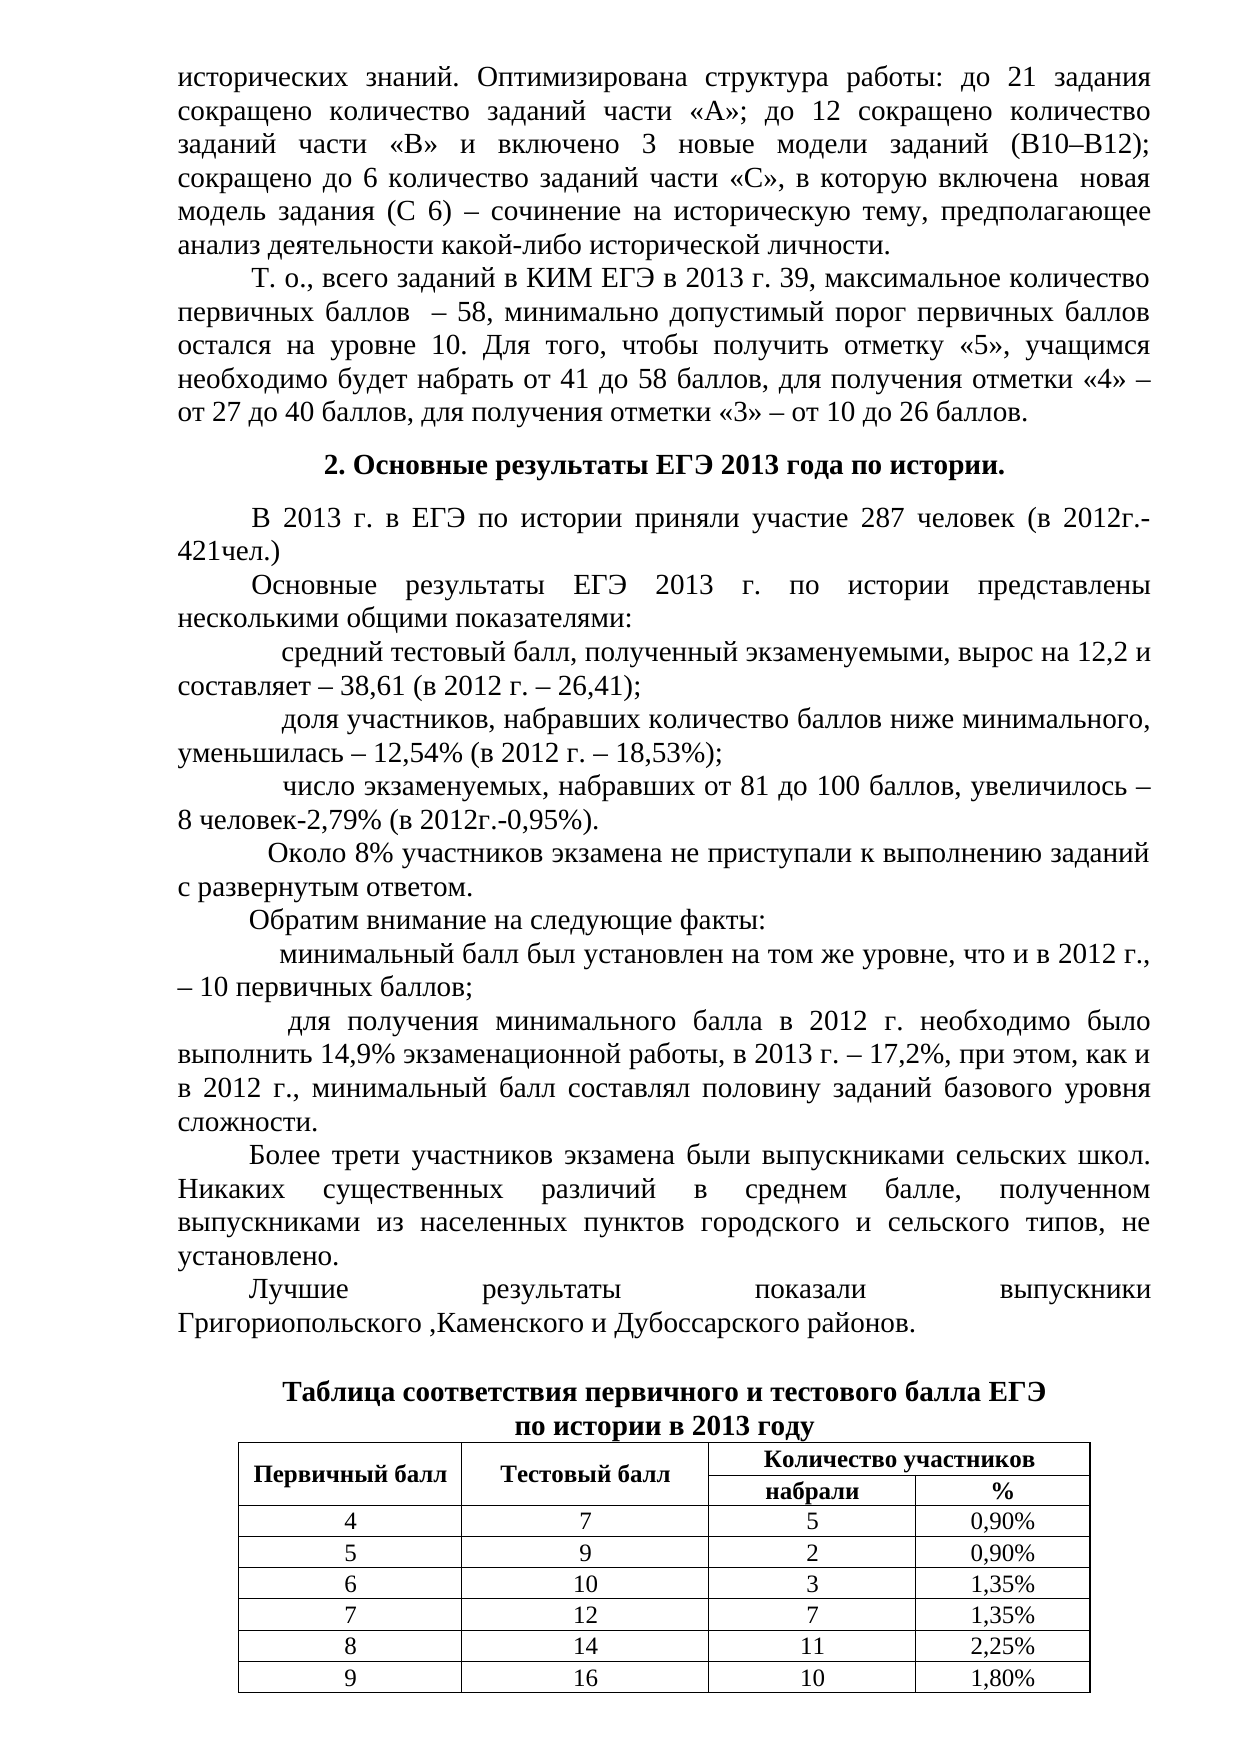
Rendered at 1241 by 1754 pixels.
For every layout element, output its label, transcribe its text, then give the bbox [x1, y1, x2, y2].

text  доля участников, набравших количество баллов ниже минимального, уменьшилась – 12,54% (в 2012 г. – 18,53%); [177, 701, 1152, 768]
table_cell 7 [709, 1599, 915, 1629]
table_cell 5 [709, 1506, 915, 1536]
table_cell 9 [239, 1662, 461, 1692]
text Более трети участников экзамена были выпускниками сельских школ. Никаких существенных различий в среднем балле, полученном выпускниками из населенных пунктов городского и сельского типов, не установлено. [177, 1137, 1152, 1271]
table_cell 7 [462, 1506, 708, 1536]
text Лучшие результаты показали выпускники Григориопольского ,Каменского и Дубоссарского районов. [177, 1271, 1152, 1338]
text  для получения минимального балла в 2012 г. необходимо было выполнить 14,9% экзаменационной работы, в 2013 г. – 17,2%, при этом, как и в 2012 г., минимальный балл составлял половину заданий базового уровня сложности. [177, 1003, 1152, 1137]
table_cell 0,90% [916, 1506, 1089, 1536]
text Основные результаты ЕГЭ 2013 г. по истории представлены несколькими общими показателями: [177, 567, 1152, 634]
text  минимальный балл был установлен на том же уровне, что и в 2012 г., – 10 первичных баллов; [177, 936, 1152, 1003]
table_cell набрали [709, 1476, 915, 1504]
table_cell 7 [239, 1599, 461, 1629]
table_cell 9 [462, 1537, 708, 1567]
table_cell 14 [462, 1631, 708, 1661]
text Т. о., всего заданий в КИМ ЕГЭ в 2013 г. 39, максимальное количество первичных баллов – 58, минимально допустимый порог первичных баллов остался на уровне 10. Для того, чтобы получить отметку «5», учащимся необходимо будет набрать от 41 до 58 баллов, для получения отметки «4» – от 27 до 40 баллов, для получения отметки «3» – от 10 до 26 баллов. [177, 260, 1152, 428]
text В 2013 г. в ЕГЭ по истории приняли участие 287 человек (в 2012г.-421чел.) [177, 500, 1152, 567]
table_cell 10 [462, 1568, 708, 1598]
table_cell Тестовый балл [462, 1443, 708, 1504]
table_cell 4 [239, 1506, 461, 1536]
table_cell 2,25% [916, 1631, 1089, 1661]
table_cell по истории в 2013 году [239, 1409, 1090, 1442]
table_cell 1,35% [916, 1568, 1089, 1598]
table_cell 6 [239, 1568, 461, 1598]
text  число экзаменуемых, набравших от 81 до 100 баллов, увеличилось – 8 человек-2,79% (в 2012г.-0,95%). [177, 768, 1152, 835]
text  средний тестовый балл, полученный экзаменуемыми, вырос на 12,2 и составляет – 38,61 (в 2012 г. – 26,41); [177, 634, 1152, 701]
table_cell 11 [709, 1631, 915, 1661]
table_cell 12 [462, 1599, 708, 1629]
table_cell 0,90% [916, 1537, 1089, 1567]
text Около 8% участников экзамена не приступали к выполнению заданий с развернутым ответом. [177, 835, 1152, 902]
table_cell Первичный балл [239, 1443, 461, 1504]
table_cell Количество участников [709, 1443, 1089, 1475]
table_cell 8 [239, 1631, 461, 1661]
table_cell 1,80% [916, 1662, 1089, 1692]
table_header Таблица соответствия первичного и тестового балла ЕГЭ [239, 1374, 1090, 1408]
text 2. Основные результаты ЕГЭ 2013 года по истории. [177, 447, 1152, 481]
table_cell 5 [239, 1537, 461, 1567]
table_cell 2 [709, 1537, 915, 1567]
table_cell 16 [462, 1662, 708, 1692]
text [177, 59, 1152, 260]
table_cell 1,35% [916, 1599, 1089, 1629]
table_cell 10 [709, 1662, 915, 1692]
text Обратим внимание на следующие факты: [177, 902, 1152, 936]
table_cell 3 [709, 1568, 915, 1598]
table_cell % [916, 1476, 1089, 1504]
